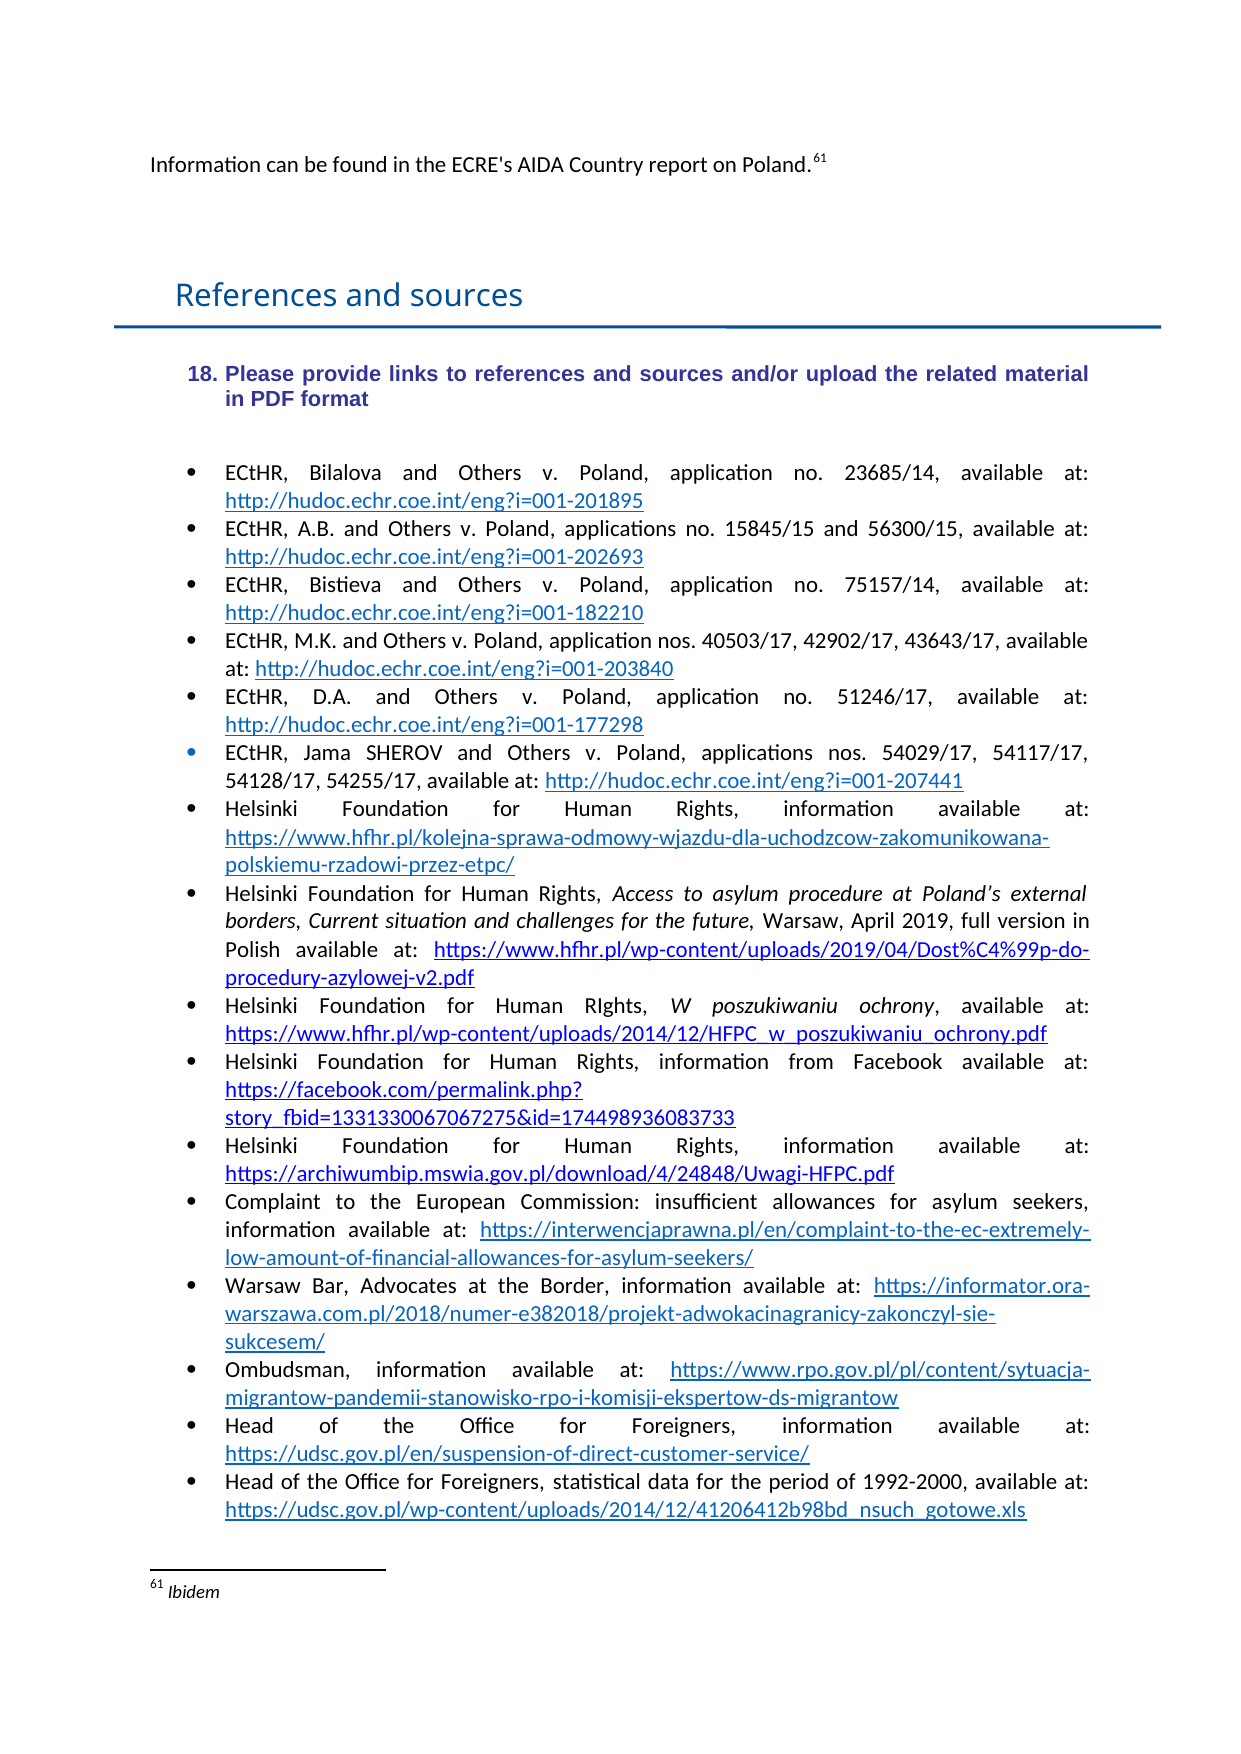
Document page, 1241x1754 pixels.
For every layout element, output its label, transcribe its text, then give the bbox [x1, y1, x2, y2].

list Ombudsman, information available at: https://www.rpo.gov.pl/pl/content/sytuacja-migrantow-pandemii-stanowisko-rpo-i-komisji-ekspertow-ds-migrantow [187, 1355, 1090, 1411]
list Helsinki Foundation for Human RIghts, W poszukiwaniu ochrony, available at: https://www.hfhr.pl/wp-content/uploads/2014/12/HFPC_w_poszukiwaniu_ochrony.pdf [187, 991, 1090, 1047]
list ECtHR, Bistieva and Others v. Poland, application no. 75157/14, available at: http://hudoc.echr.coe.int/eng?i=001-182210 [187, 570, 1090, 626]
list Warsaw Bar, Advocates at the Border, information available at: https://informator.ora-warszawa.com.pl/2018/numer-e382018/projekt-adwokacinagranicy-zakonczyl-sie-sukcesem/ [187, 1271, 1090, 1355]
list Head of the Office for Foreigners, information available at: https://udsc.gov.pl/en/suspension-of-direct-customer-service/ [187, 1411, 1090, 1467]
list Please provide links to references and sources and/or upload the related material in PDF format [187, 361, 1090, 411]
list Helsinki Foundation for Human Rights, information from Facebook available at: https://facebook.com/permalink.php?story_fbid=1331330067067275&id=174498936083733 [187, 1047, 1090, 1131]
list Complaint to the European Commission: insufficient allowances for asylum seekers, information available at: https://interwencjaprawna.pl/en/complaint-to-the-ec-extremely-low-amount-of-financial-allowances-for-asylum-seekers/ [187, 1187, 1090, 1271]
list ECtHR, M.K. and Others v. Poland, application nos. 40503/17, 42902/17, 43643/17, available at: http://hudoc.echr.coe.int/eng?i=001-203840 [187, 626, 1090, 682]
list Helsinki Foundation for Human Rights, information available at: https://www.hfhr.pl/kolejna-sprawa-odmowy-wjazdu-dla-uchodzcow-zakomunikowana-polskiemu-rzadowi-przez-etpc/ [187, 794, 1090, 879]
text References and sources [174, 273, 1090, 316]
list Head of the Office for Foreigners, statistical data for the period of 1992-2000, available at: https://udsc.gov.pl/wp-content/uploads/2014/12/41206412b98bd_nsuch_gotowe.xls [187, 1467, 1090, 1523]
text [150, 150, 1090, 178]
list ECtHR, A.B. and Others v. Poland, applications no. 15845/15 and 56300/15, available at: http://hudoc.echr.coe.int/eng?i=001-202693 [187, 514, 1090, 570]
list Helsinki Foundation for Human Rights, information available at: https://archiwumbip.mswia.gov.pl/download/4/24848/Uwagi-HFPC.pdf [187, 1131, 1090, 1187]
list Helsinki Foundation for Human Rights, Access to asylum procedure at Poland’s external borders, Current situation and challenges for the future, Warsaw, April 2019, full version in Polish available at: https://www.hfhr.pl/wp-content/uploads/2019/04/Dost%C4%99p-do-procedury-azylowej-v2.pdf [187, 879, 1090, 991]
list ECtHR, D.A. and Others v. Poland, application no. 51246/17, available at: http://hudoc.echr.coe.int/eng?i=001-177298 [187, 682, 1090, 738]
list ECtHR, Jama SHEROV and Others v. Poland, applications nos. 54029/17, 54117/17, 54128/17, 54255/17, available at: http://hudoc.echr.coe.int/eng?i=001-207441 [187, 738, 1090, 794]
list ECtHR, Bilalova and Others v. Poland, application no. 23685/14, available at: http://hudoc.echr.coe.int/eng?i=001-201895 [187, 458, 1090, 514]
